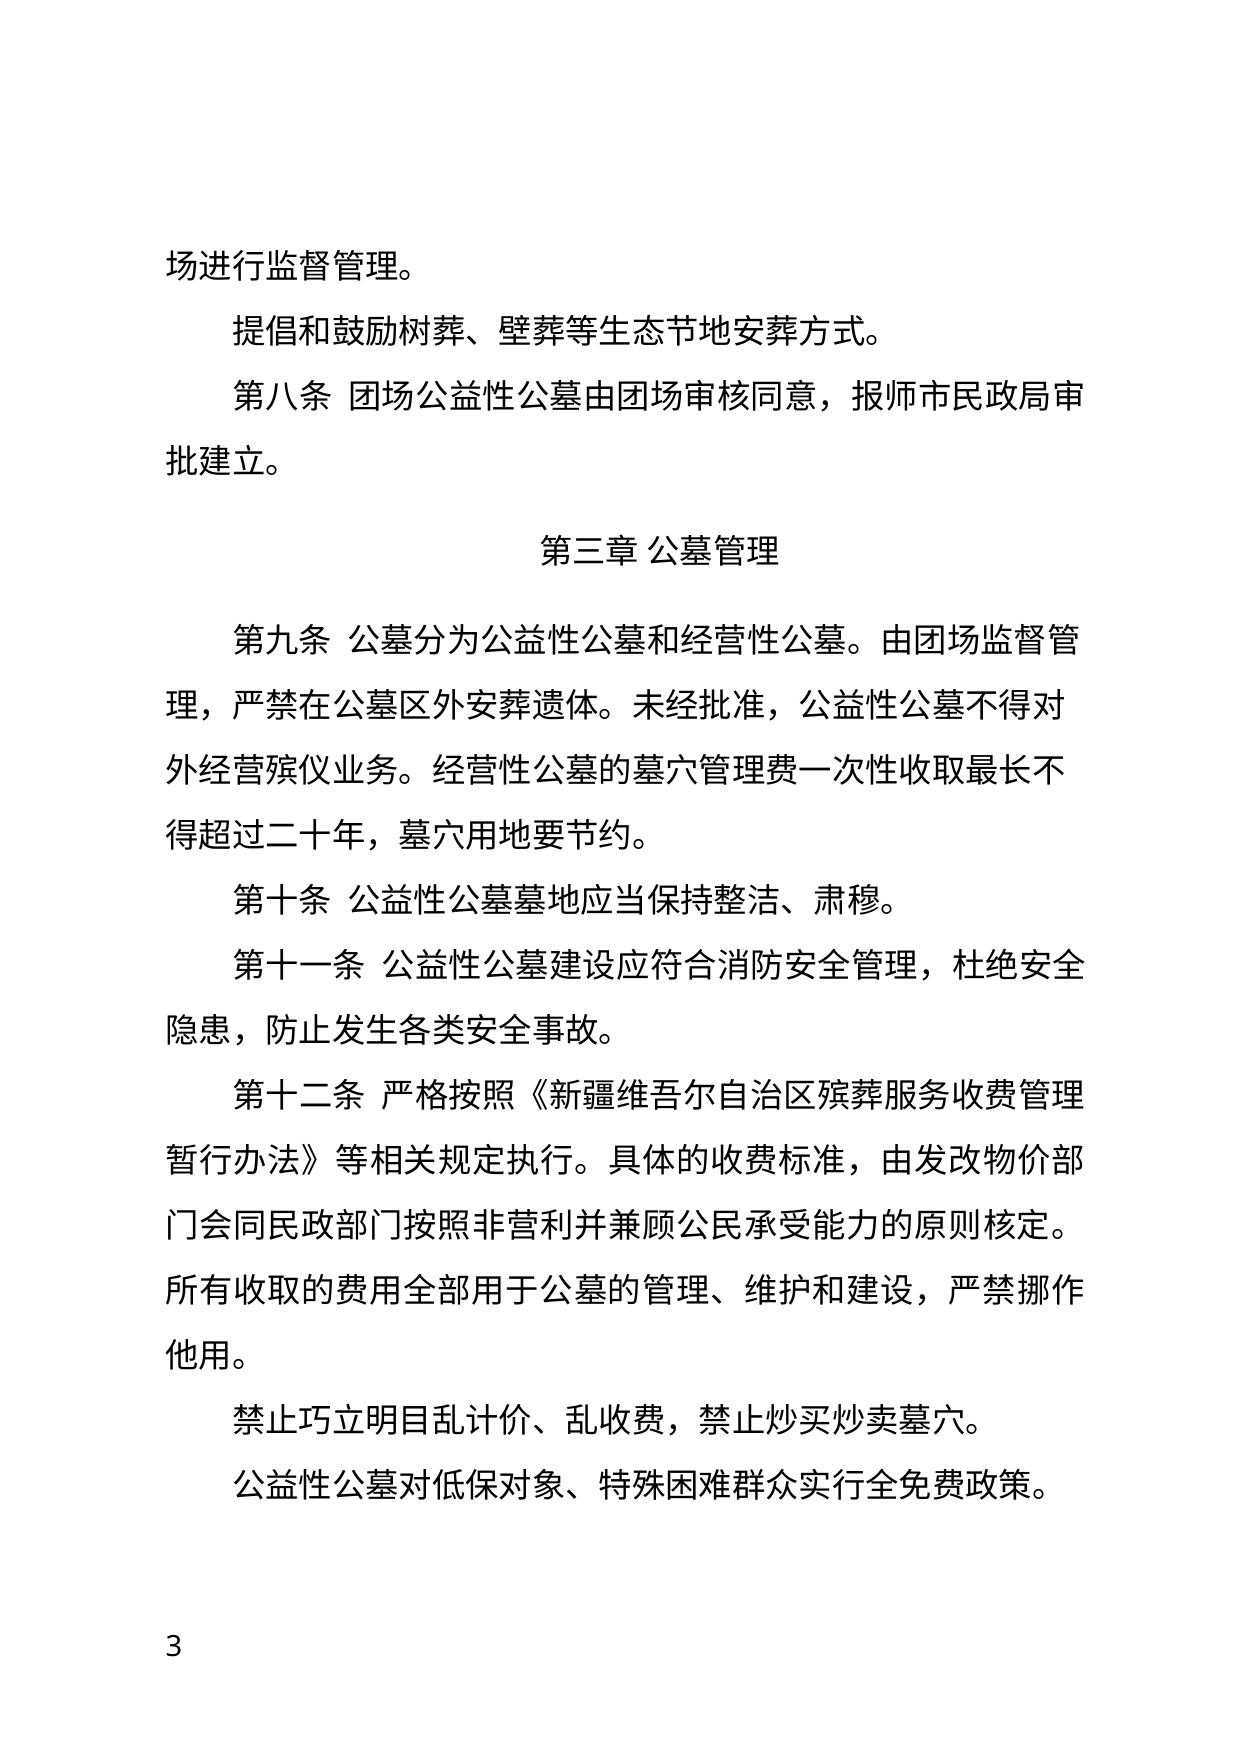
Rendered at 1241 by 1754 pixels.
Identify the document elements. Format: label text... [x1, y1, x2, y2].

text 第三章 公墓管理 [165, 516, 1087, 581]
text 第十二条 严格按照《新疆维吾尔自治区殡葬服务收费管理暂行办法》等相关规定执行。具体的收费标准，由发改物价部门会同民政部门按照非营利并兼顾公民承受能力的原则核定。所有收取的费用全部用于公墓的管理、维护和建设，严禁挪作他用。 [165, 1060, 1087, 1385]
text 公益性公墓对低保对象、特殊困难群众实行全免费政策。 [165, 1450, 1087, 1515]
text 提倡和鼓励树葬、壁葬等生态节地安葬方式。 [165, 297, 1087, 362]
text 第十条 公益性公墓墓地应当保持整洁、肃穆。 [165, 865, 1087, 930]
text 第十一条 公益性公墓建设应符合消防安全管理，杜绝安全隐患，防止发生各类安全事故。 [165, 930, 1087, 1060]
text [165, 232, 1087, 297]
text 第九条 公墓分为公益性公墓和经营性公墓。由团场监督管理，严禁在公墓区外安葬遗体。未经批准，公益性公墓不得对外经营殡仪业务。经营性公墓的墓穴管理费一次性收取最长不得超过二十年，墓穴用地要节约。 [165, 605, 1087, 865]
text 禁止巧立明目乱计价、乱收费，禁止炒买炒卖墓穴。 [165, 1385, 1087, 1450]
text 第八条 团场公益性公墓由团场审核同意，报师市民政局审批建立。 [165, 362, 1087, 492]
